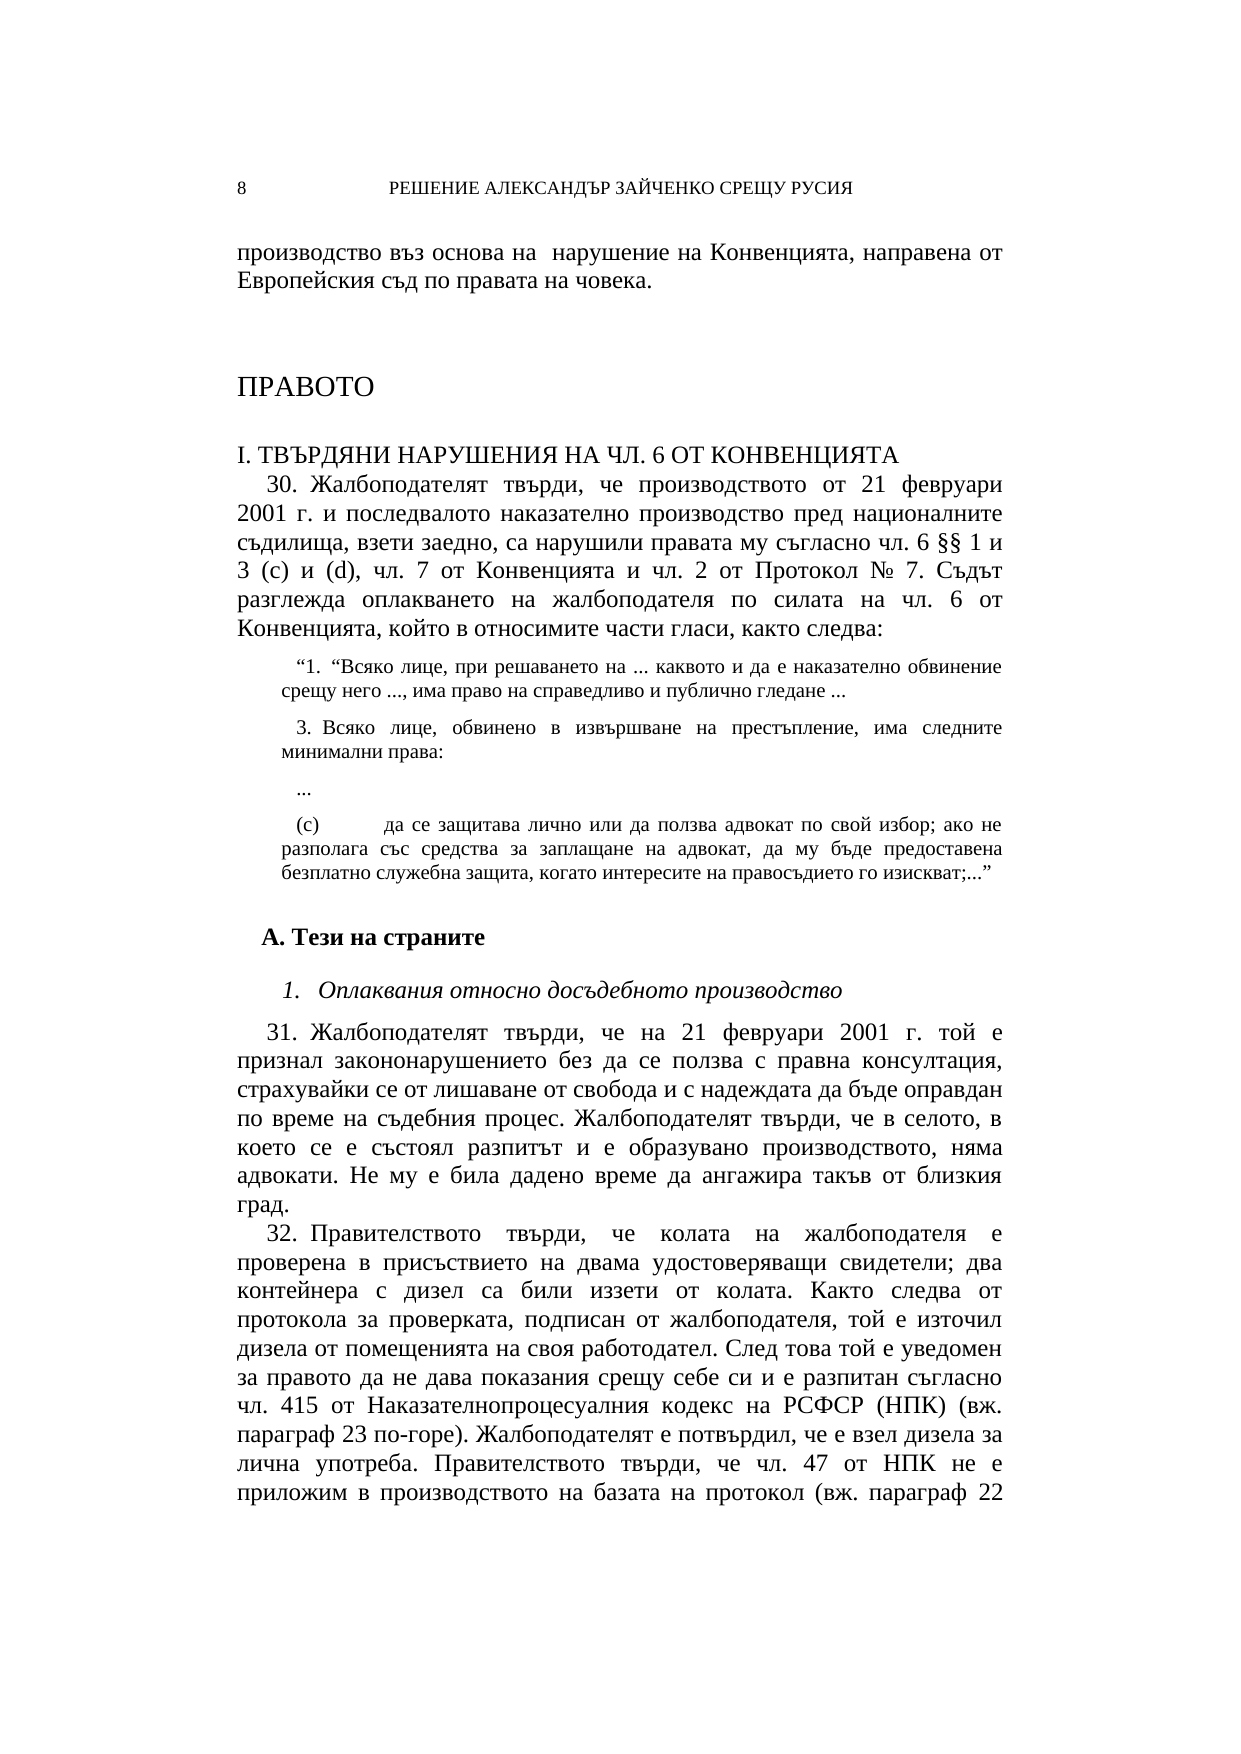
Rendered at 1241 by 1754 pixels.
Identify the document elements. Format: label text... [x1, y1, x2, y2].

text 3. Всяко лице, обвинено в извършване на престъпление, има следните минимални права: [281, 715, 1003, 763]
text ПРАВОТО [237, 369, 1003, 403]
text (c) да се защитава лично или да ползва адвокат по свой избор; ако не разполага със средства за заплащане на адвокат, да му бъде предоставена безплатно служебна защита, когато интересите на правосъдието го изискват;...” [281, 812, 1003, 884]
text “1. “Всяко лице, при решаването на ... каквото и да е наказателно обвинение срещу него ..., има право на справедливо и публично гледане ... [281, 654, 1003, 702]
text 30. Жалбоподателят твърди, че производството от 21 февруари 2001 г. и последвалото наказателно производство пред националните съдилища, взети заедно, са нарушили правата му съгласно чл. 6 §§ 1 и 3 (c) и (d), чл. 7 от Конвенцията и чл. 2 от Протокол № 7. Съдът разглежда оплакването на жалбоподателя по силата на чл. 6 от Конвенцията, който в относимите части гласи, както следва: [237, 469, 1003, 642]
text ... [281, 775, 1003, 799]
text I. ТВЪРДЯНИ НАРУШЕНИЯ НА ЧЛ. 6 ОТ КОНВЕНЦИЯТА [237, 440, 1003, 469]
text А. Тези на страните [261, 922, 1003, 950]
text 31. Жалбоподателят твърди, че на 21 февруари 2001 г. той е признал закононарушението без да се ползва с правна консултация, страхувайки се от лишаване от свобода и с надеждата да бъде оправдан по време на съдебния процес. Жалбоподателят твърди, че в селото, в което се е състоял разпитът и е образувано производството, няма адвокати. Не му е била дадено време да ангажира такъв от близкия град. [237, 1017, 1003, 1218]
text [237, 237, 1003, 294]
text 1. Оплаквания относно досъдебното производство [282, 975, 1003, 1004]
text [237, 1218, 1003, 1505]
